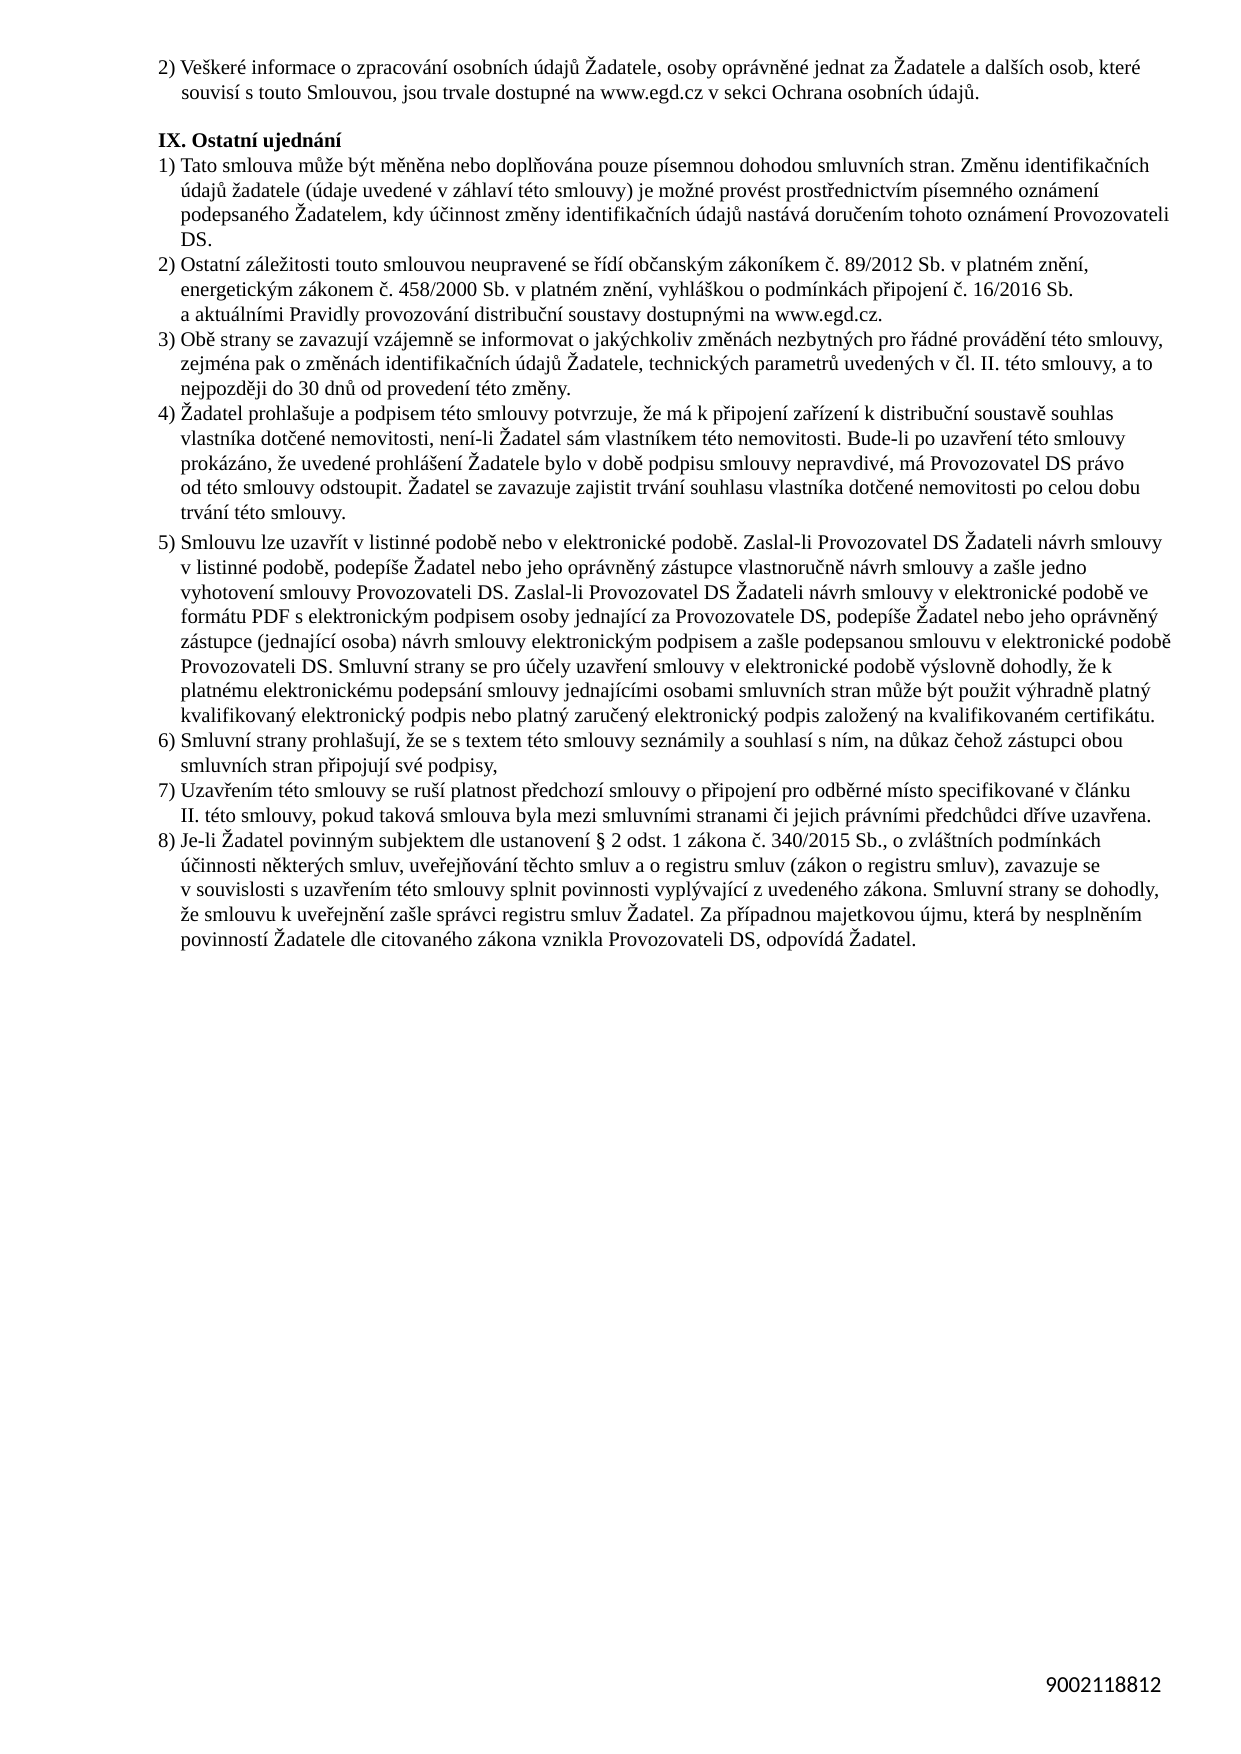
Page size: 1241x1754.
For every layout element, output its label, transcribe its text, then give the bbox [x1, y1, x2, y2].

list Žadatel prohlašuje a podpisem této smlouvy potvrzuje, že má k připojení zařízení k distribuční soustavě souhlas vlastníka dotčené nemovitosti, není-li Žadatel sám vlastníkem této nemovitosti. Bude-li po uzavření této smlouvy prokázáno, že uvedené prohlášení Žadatele bylo v době podpisu smlouvy nepravdivé, má Provozovatel DS právo od této smlouvy odstoupit. Žadatel se zavazuje zajistit trvání souhlasu vlastníka dotčené nemovitosti po celou dobu trvání této smlouvy. [158, 401, 1176, 524]
list Uzavřením této smlouvy se ruší platnost předchozí smlouvy o připojení pro odběrné místo specifikované v článku II. této smlouvy, pokud taková smlouva byla mezi smluvními stranami či jejich právními předchůdci dříve uzavřena. [158, 778, 1176, 827]
text 2) Veškeré informace o zpracování osobních údajů Žadatele, osoby oprávněné jednat za Žadatele a dalších osob, které souvisí s touto Smlouvou, jsou trvale dostupné na www.egd.cz v sekci Ochrana osobních údajů. [158, 55, 1176, 104]
list Smluvní strany prohlašují, že se s textem této smlouvy seznámily a souhlasí s ním, na důkaz čehož zástupci obou smluvních stran připojují své podpisy, [158, 728, 1176, 777]
list Smlouvu lze uzavřít v listinné podobě nebo v elektronické podobě. Zaslal-li Provozovatel DS Žadateli návrh smlouvy v listinné podobě, podepíše Žadatel nebo jeho oprávněný zástupce vlastnoručně návrh smlouvy a zašle jedno vyhotovení smlouvy Provozovateli DS. Zaslal-li Provozovatel DS Žadateli návrh smlouvy v elektronické podobě ve formátu PDF s elektronickým podpisem osoby jednající za Provozovatele DS, podepíše Žadatel nebo jeho oprávněný zástupce (jednající osoba) návrh smlouvy elektronickým podpisem a zašle podepsanou smlouvu v elektronické podobě Provozovateli DS. Smluvní strany se pro účely uzavření smlouvy v elektronické podobě výslovně dohodly, že k platnému elektronickému podepsání smlouvy jednajícími osobami smluvních stran může být použit výhradně platný kvalifikovaný elektronický podpis nebo platný zaručený elektronický podpis založený na kvalifikovaném certifikátu. [158, 530, 1176, 727]
list Je-li Žadatel povinným subjektem dle ustanovení § 2 odst. 1 zákona č. 340/2015 Sb., o zvláštních podmínkách účinnosti některých smluv, uveřejňování těchto smluv a o registru smluv (zákon o registru smluv), zavazuje se v souvislosti s uzavřením této smlouvy splnit povinnosti vyplývající z uvedeného zákona. Smluvní strany se dohodly, že smlouvu k uveřejnění zašle správci registru smluv Žadatel. Za případnou majetkovou újmu, která by nesplněním povinností Žadatele dle citovaného zákona vznikla Provozovateli DS, odpovídá Žadatel. [158, 828, 1176, 951]
text IX. Ostatní ujednání [158, 128, 1176, 152]
list Ostatní záležitosti touto smlouvou neupravené se řídí občanským zákoníkem č. 89/2012 Sb. v platném znění, energetickým zákonem č. 458/2000 Sb. v platném znění, vyhláškou o podmínkách připojení č. 16/2016 Sb. a aktuálními Pravidly provozování distribuční soustavy dostupnými na www.egd.cz. [158, 252, 1176, 326]
list Tato smlouva může být měněna nebo doplňována pouze písemnou dohodou smluvních stran. Změnu identifikačních údajů žadatele (údaje uvedené v záhlaví této smlouvy) je možné provést prostřednictvím písemného oznámení podepsaného Žadatelem, kdy účinnost změny identifikačních údajů nastává doručením tohoto oznámení Provozovateli DS. [158, 153, 1176, 251]
list Obě strany se zavazují vzájemně se informovat o jakýchkoliv změnách nezbytných pro řádné provádění této smlouvy, zejména pak o změnách identifikačních údajů Žadatele, technických parametrů uvedených v čl. II. této smlouvy, a to nejpozději do 30 dnů od provedení této změny. [158, 327, 1176, 400]
